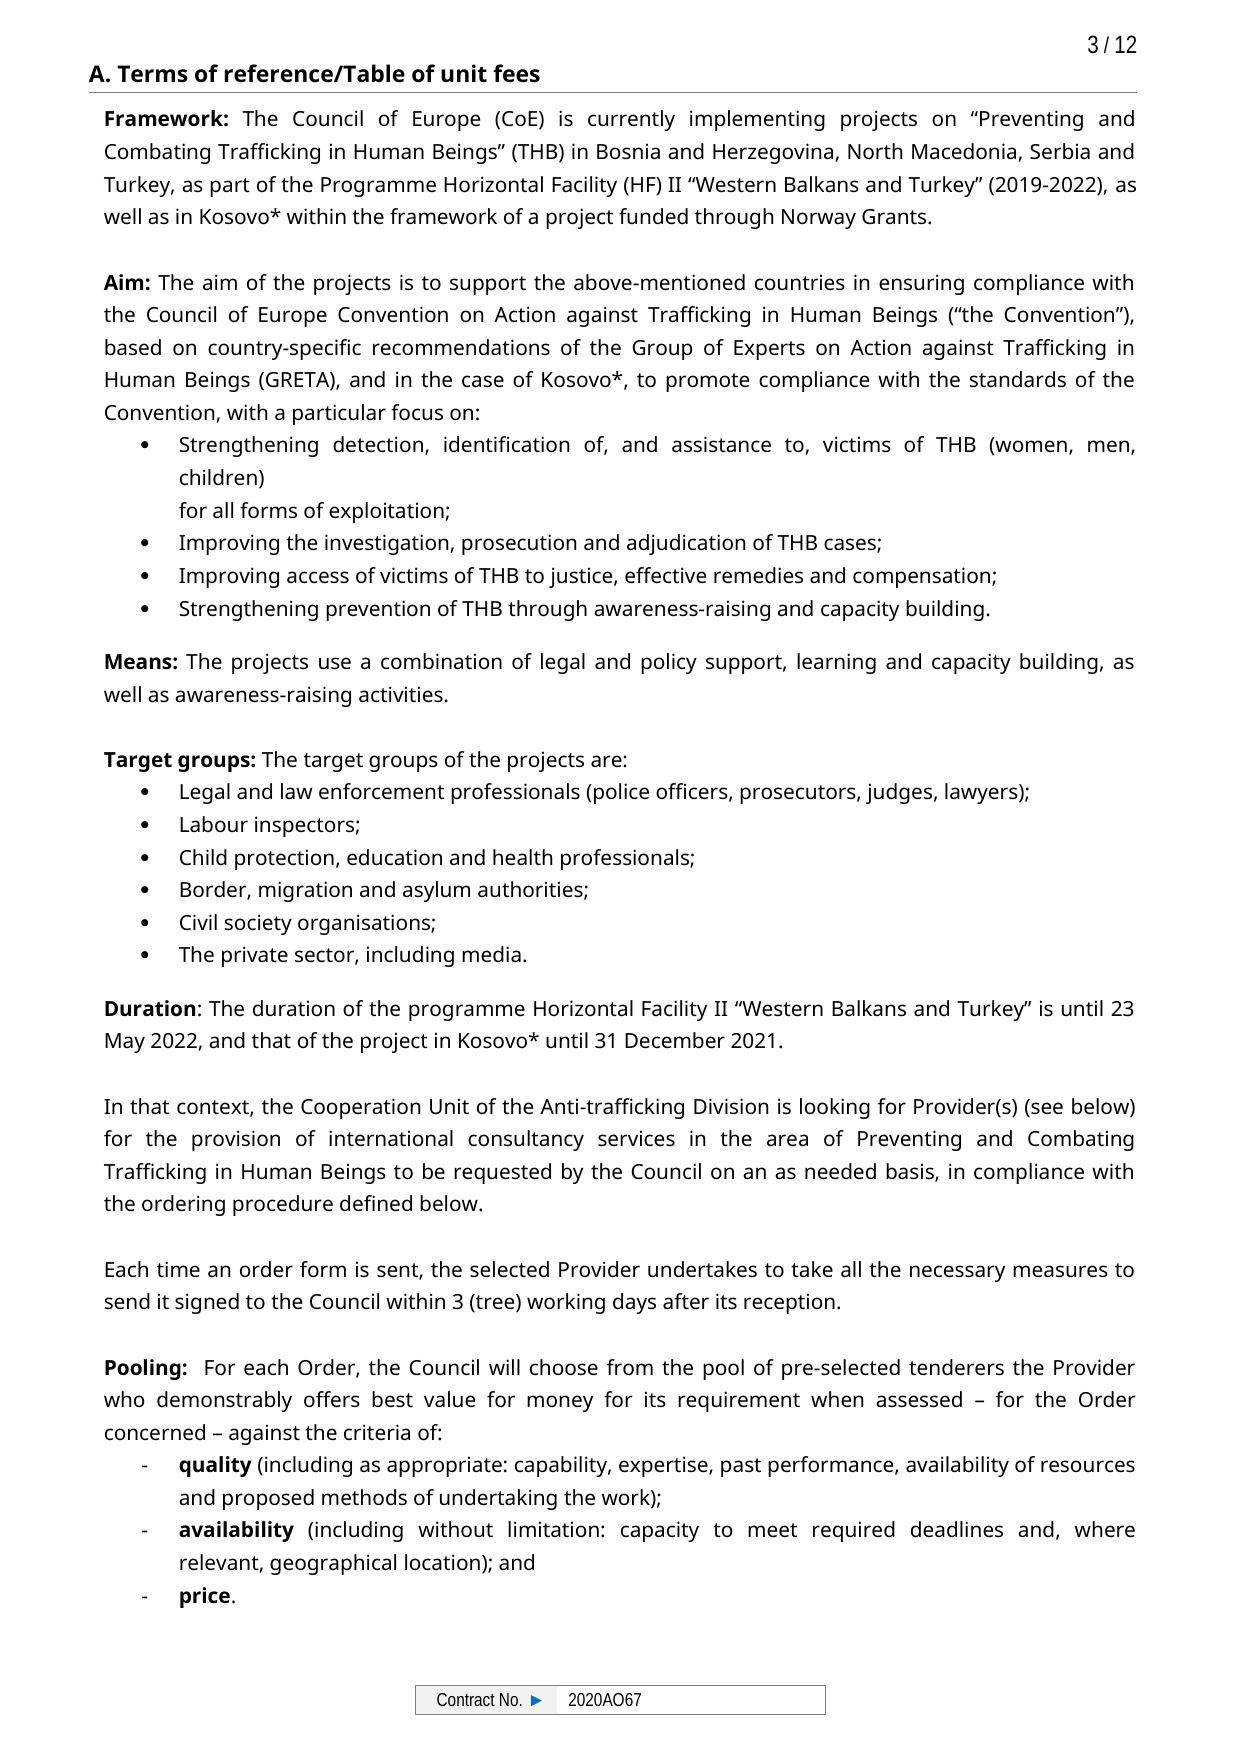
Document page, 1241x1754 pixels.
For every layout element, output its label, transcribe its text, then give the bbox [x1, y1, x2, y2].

list price. [141, 1581, 1137, 1609]
list Civil society organisations; [141, 908, 1137, 936]
text Means: The projects use a combination of legal and policy support, learning and capacity building, as well as awareness-raising activities. [103, 647, 1137, 708]
list Child protection, education and health professionals; [141, 843, 1137, 871]
list Border, migration and asylum authorities; [141, 875, 1137, 904]
text In that context, the Cooperation Unit of the Anti-trafficking Division is looking for Provider(s) (see below) for the provision of international consultancy services in the area of Preventing and Combating Trafficking in Human Beings to be requested by the Council on an as needed basis, in compliance with the ordering procedure defined below. [103, 1092, 1137, 1218]
list Labour inspectors; [141, 810, 1137, 838]
text Pooling: For each Order, the Council will choose from the pool of pre-selected tenderers the Provider who demonstrably offers best value for money for its requirement when assessed – for the Order concerned – against the criteria of: [103, 1353, 1137, 1446]
text Aim: The aim of the projects is to support the above-mentioned countries in ensuring compliance with the Council of Europe Convention on Action against Trafficking in Human Beings (“the Convention”), based on country-specific recommendations of the Group of Experts on Action against Trafficking in Human Beings (GRETA), and in the case of Kosovo*, to promote compliance with the standards of the Convention, with a particular focus on: [103, 268, 1137, 426]
list Improving the investigation, prosecution and adjudication of THB cases; [141, 528, 1137, 557]
list availability (including without limitation: capacity to meet required deadlines and, where relevant, geographical location); and [141, 1516, 1137, 1577]
list Improving access of victims of THB to justice, effective remedies and compensation; [141, 561, 1137, 589]
text Target groups: The target groups of the projects are: [103, 745, 1137, 773]
list The private sector, including media. [141, 941, 1137, 969]
list quality (including as appropriate: capability, expertise, past performance, availability of resources and proposed methods of undertaking the work); [141, 1450, 1137, 1511]
text Framework: The Council of Europe (CoE) is currently implementing projects on “Preventing and Combating Trafficking in Human Beings” (THB) in Bosnia and Herzegovina, North Macedonia, Serbia and Turkey, as part of the Programme Horizontal Facility (HF) II “Western Balkans and Turkey” (2019-2022), as well as in Kosovo* within the framework of a project funded through Norway Grants. [103, 104, 1137, 231]
text Each time an order form is sent, the selected Provider undertakes to take all the necessary measures to send it signed to the Council within 3 (tree) working days after its reception. [103, 1255, 1137, 1316]
list Legal and law enforcement professionals (police officers, prosecutors, judges, lawyers); [141, 777, 1137, 806]
list Strengthening detection, identification of, and assistance to, victims of THB (women, men, children) for all forms of exploitation; [141, 431, 1137, 524]
list Strengthening prevention of THB through awareness-raising and capacity building. [141, 594, 1137, 622]
text Duration: The duration of the programme Horizontal Facility II “Western Balkans and Turkey” is until 23 May 2022, and that of the project in Kosovo* until 31 December 2021. [103, 994, 1137, 1055]
text A. Terms of reference/Table of unit fees [89, 58, 1137, 92]
